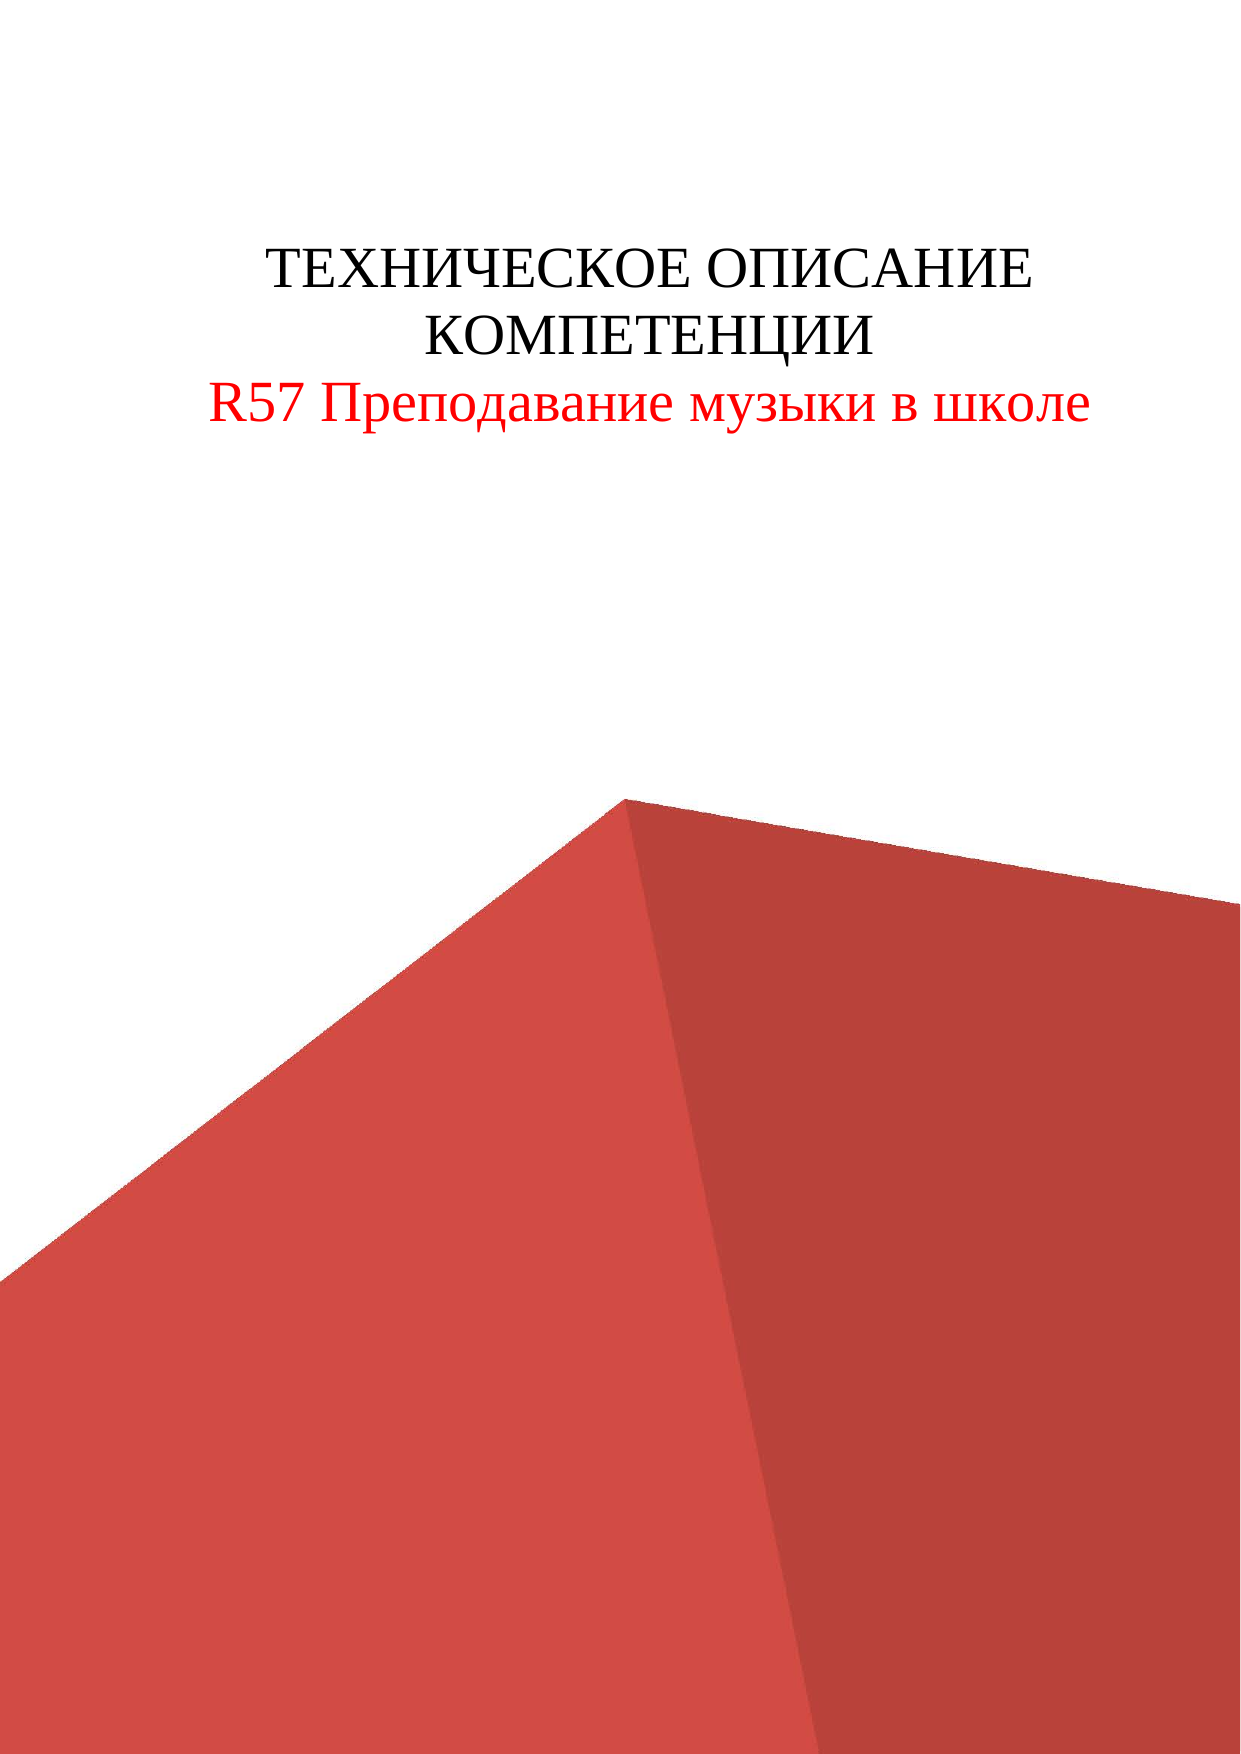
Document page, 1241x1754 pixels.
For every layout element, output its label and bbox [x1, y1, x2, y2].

picture [0, 755, 1241, 1754]
